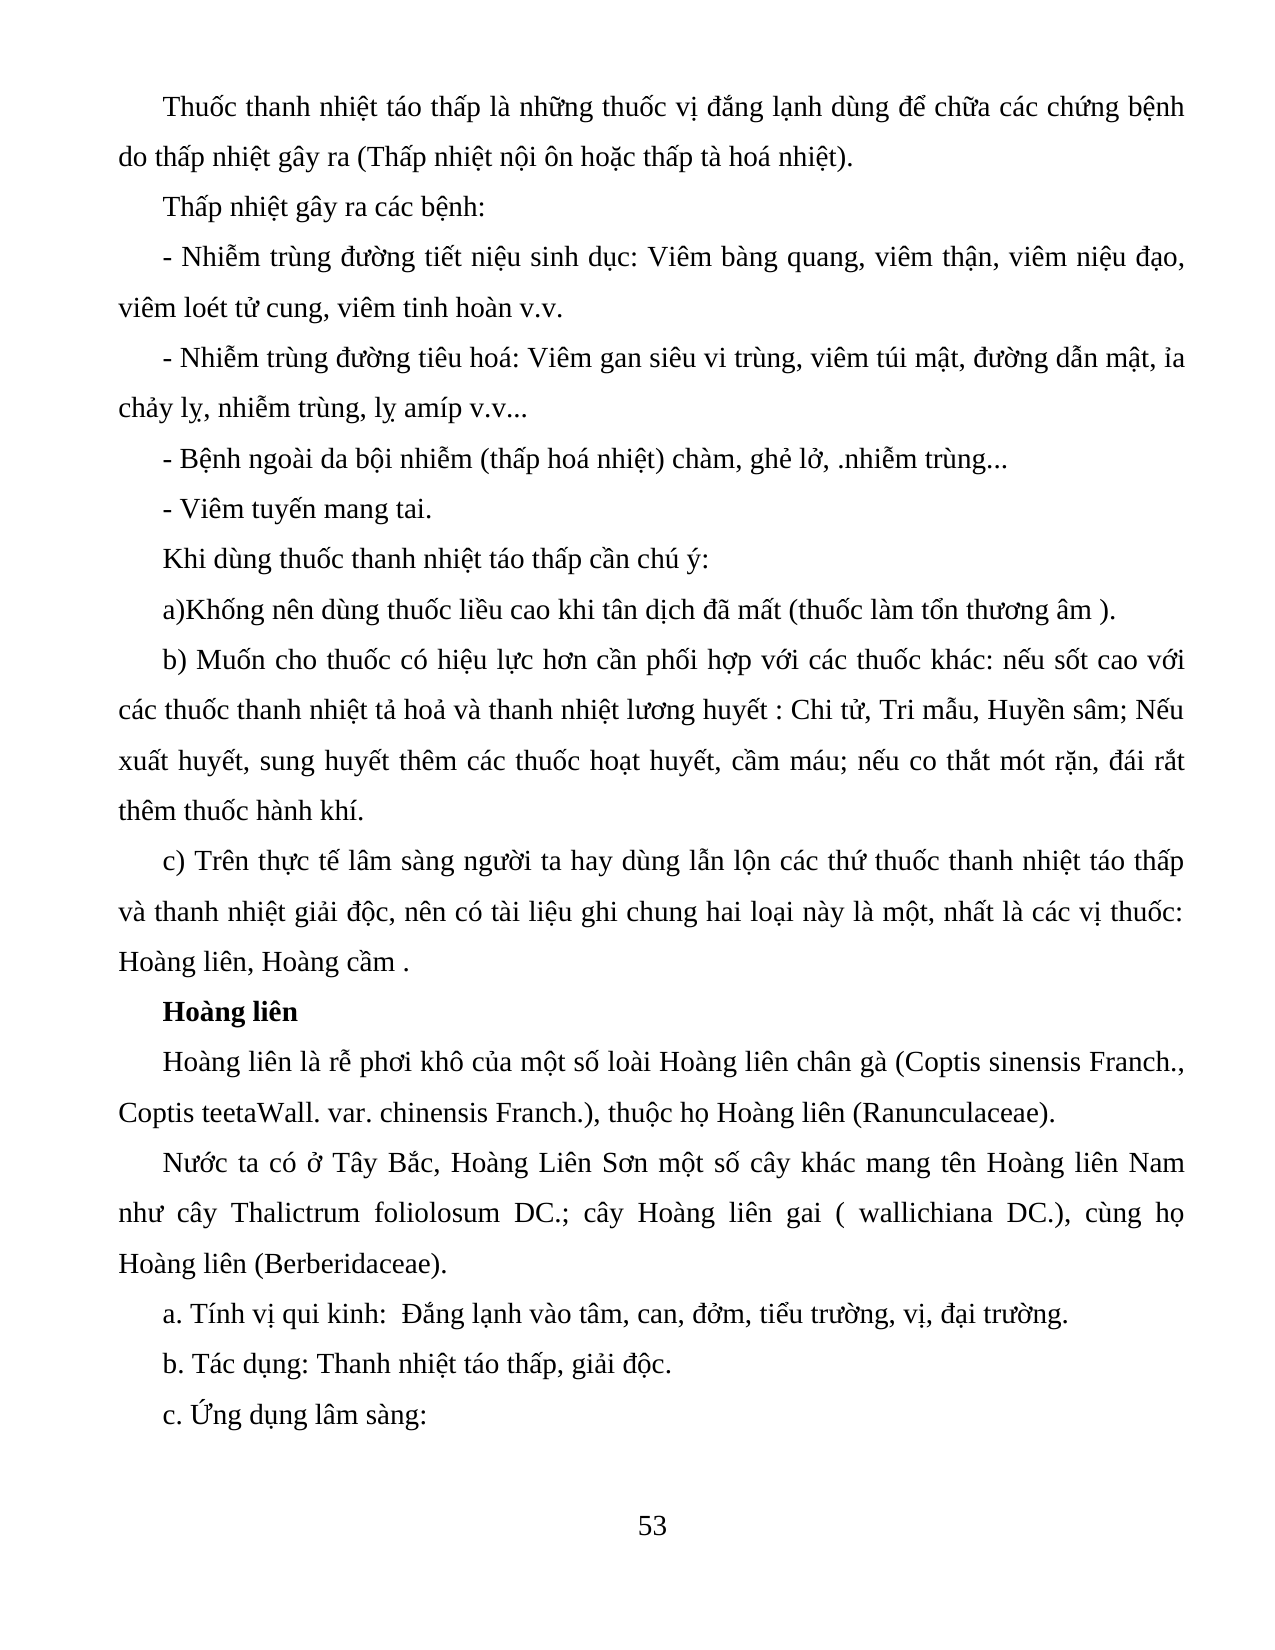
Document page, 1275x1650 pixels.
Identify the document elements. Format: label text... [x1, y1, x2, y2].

text a. Tính vị qui kinh: Đắng lạnh vào tâm, can, đởm, tiểu trường, vị, đại trường. [118, 1296, 1186, 1330]
text a)Khống nên dùng thuốc liều cao khi tân dịch đã mất (thuốc làm tổn thương âm ). [118, 592, 1186, 625]
text - Nhiễm trùng đường tiêu hoá: Viêm gan siêu vi trùng, viêm túi mật, đường dẫn mật, ỉa chảy lỵ, nhiễm trùng, lỵ amíp v.v... [118, 340, 1186, 424]
text b) Muốn cho thuốc có hiệu lực hơn cần phối hợp với các thuốc khác: nếu sốt cao với các thuốc thanh nhiệt tả hoả và thanh nhiệt lương huyết : Chi tử, Tri mẫu, Huyền sâm; Nếu xuất huyết, sung huyết thêm các thuốc hoạt huyết, cầm máu; nếu co thắt mót rặn, đái rắt thêm thuốc hành khí. [118, 642, 1186, 827]
text - Bệnh ngoài da bội nhiễm (thấp hoá nhiệt) chàm, ghẻ lở, .nhiễm trùng... [118, 441, 1186, 474]
text - Nhiễm trùng đường tiết niệu sinh dục: Viêm bàng quang, viêm thận, viêm niệu đạo, viêm loét tử cung, viêm tinh hoàn v.v. [118, 239, 1186, 323]
text Khi dùng thuốc thanh nhiệt táo thấp cần chú ý: [118, 541, 1186, 575]
text c) Trên thực tế lâm sàng người ta hay dùng lẫn lộn các thứ thuốc thanh nhiệt táo thấp và thanh nhiệt giải độc, nên có tài liệu ghi chung hai loại này là một, nhất là các vị thuốc: Hoàng liên, Hoàng cầm . [118, 843, 1186, 977]
text - Viêm tuyến mang tai. [118, 491, 1186, 525]
text Thuốc thanh nhiệt táo thấp là những thuốc vị đắng lạnh dùng để chữa các chứng bệnh do thấp nhiệt gây ra (Thấp nhiệt nội ôn hoặc thấp tà hoá nhiệt). [118, 89, 1186, 172]
text b. Tác dụng: Thanh nhiệt táo thấp, giải độc. [118, 1346, 1186, 1380]
text Thấp nhiệt gây ra các bệnh: [118, 189, 1186, 223]
text c. Ứng dụng lâm sàng: [118, 1397, 1186, 1430]
text Hoàng liên là rễ phơi khô của một số loài Hoàng liên chân gà (Coptis sinensis Franch., Coptis teetaWall. var. chinensis Franch.), thuộc họ Hoàng liên (Ranunculaceae). [118, 1044, 1186, 1128]
text Hoàng liên [118, 994, 1186, 1028]
text Nước ta có ở Tây Bắc, Hoàng Liên Sơn một số cây khác mang tên Hoàng liên Nam như cây Thalictrum foliolosum DC.; cây Hoàng liên gai ( wallichiana DC.), cùng họ Hoàng liên (Berberidaceae). [118, 1145, 1186, 1279]
